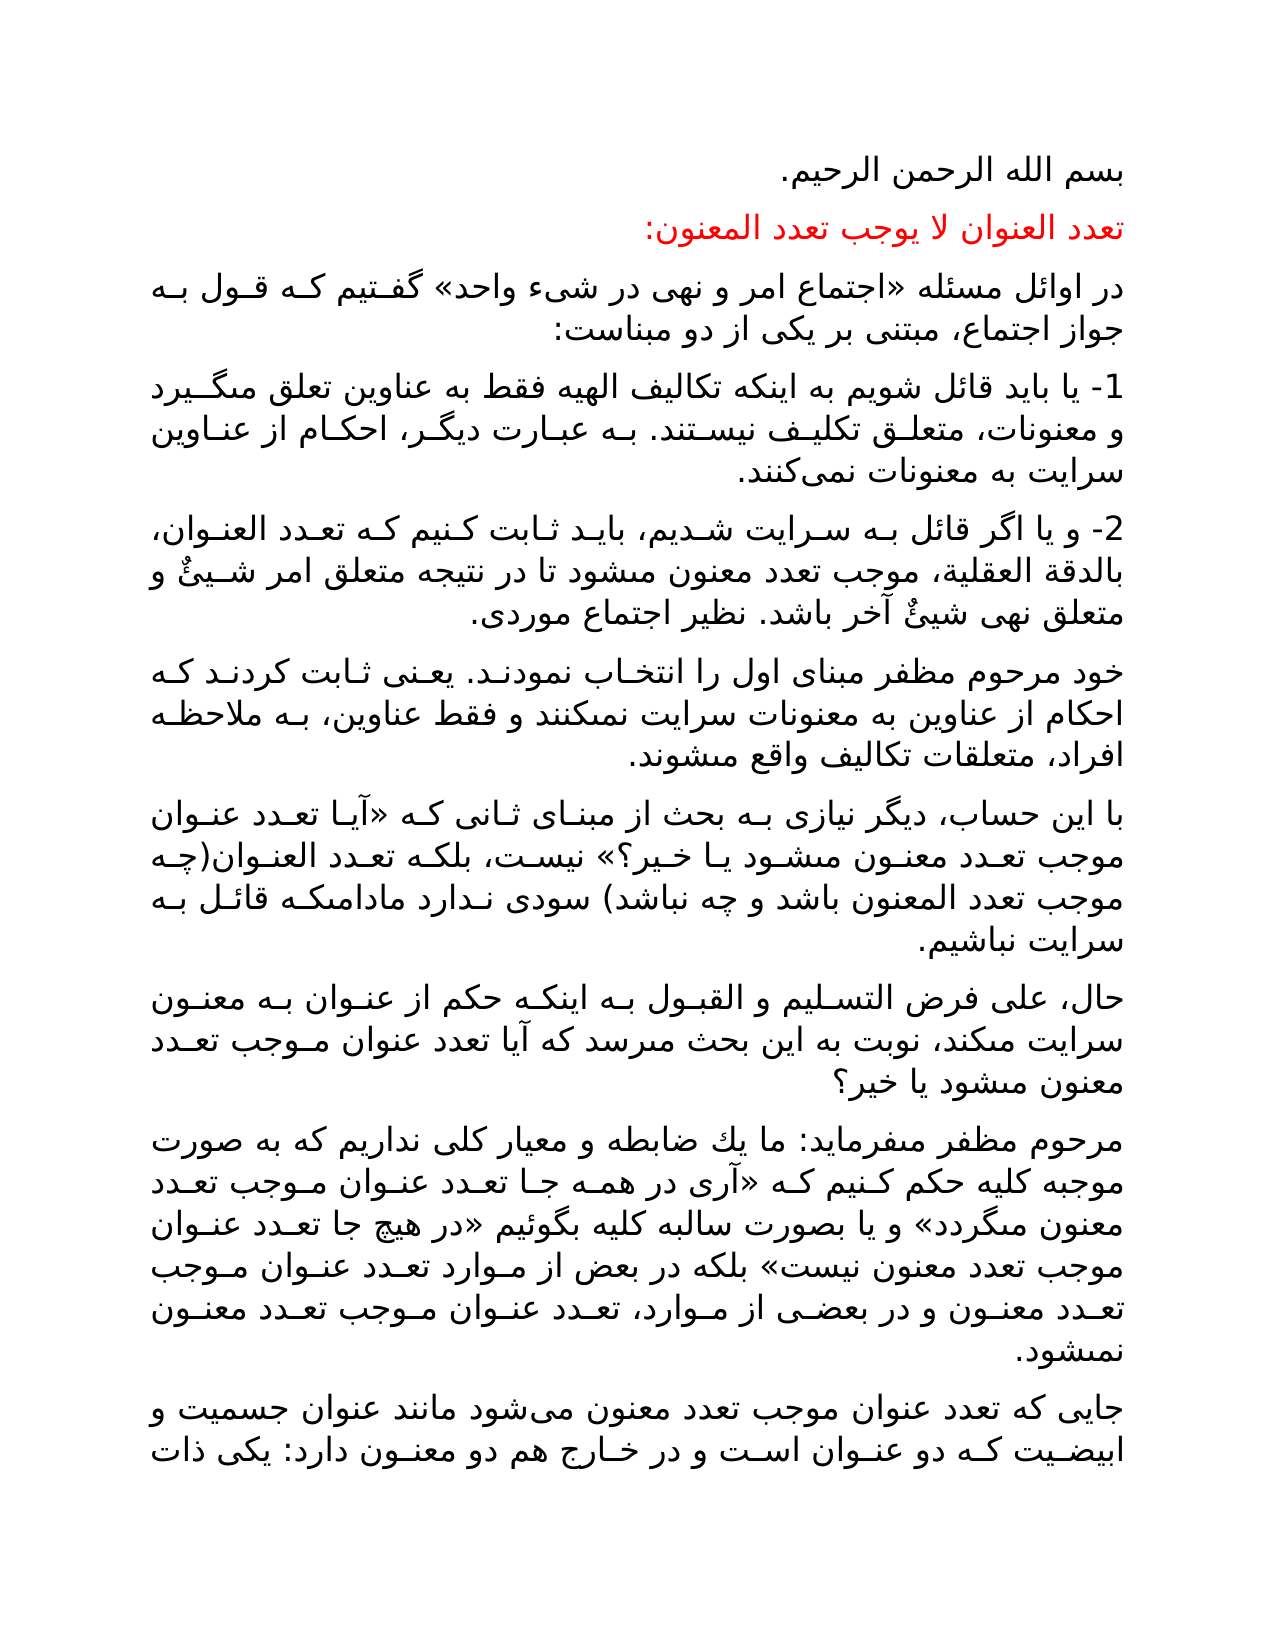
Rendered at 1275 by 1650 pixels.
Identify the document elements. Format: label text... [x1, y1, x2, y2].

text خود مرحوم مظفر مبناى اول را انتخاب نمودند. يعنى ثابت كردند كه احكام از عناوين به معنونات سرايت نمى‏كنند و فقط عناوين، به ملاحظه افراد، متعلقات تكاليف واقع مى‏شوند. [150, 652, 1125, 775]
text تعدد العنوان لا يوجب تعدد المعنون: [150, 208, 1125, 247]
text با اين حساب، دیگر نیازی به بحث از مبناى ثانى كه «آيا تعدد عنوان موجب تعدد معنون مى‏شود يا خير؟» نیست، بلكه تعدد العنوان(چه موجب تعدد المعنون باشد و چه نباشد) سودى ندارد مادامى‏كه قائل به سرايت نباشيم. [150, 794, 1125, 959]
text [150, 1389, 1125, 1469]
text 1- يا بايد قائل شويم به اينكه تكاليف الهيه فقط به عناوين تعلق مى‏گيرد و معنونات، متعلق تكليف نيستند. به عبارت ديگر، احكام از عناوين سرايت به معنونات نمى‌كنند. [150, 367, 1125, 490]
text 2- و يا اگر قائل به سرايت شديم، بايد ثابت كنيم كه تعدد العنوان، بالدقة العقلية، موجب تعدد معنون مى‏شود تا در نتيجه متعلق امر شیئٌ و متعلق نهى شیئٌ آخر باشد. نظير اجتماع موردى. [150, 510, 1125, 632]
text بسم الله الرحمن الرحیم. [150, 150, 1125, 189]
text حال، على فرض التسليم و القبول به اينكه حكم از عنوان به معنون سرايت مى‏كند، نوبت به اين بحث مى‏رسد كه آيا تعدد عنوان موجب تعدد معنون مى‏شود يا خير؟ [150, 978, 1125, 1101]
text در اوائل مسئله «اجتماع امر و نهى در شى‏ء واحد» گفتيم كه قول به جواز اجتماع، مبتنى بر يكى از دو مبناست: [150, 267, 1125, 348]
text مرحوم مظفر مى‏فرمايد: ما يك ضابطه و معيار كلى نداريم كه به صورت موجبه كليه حكم كنيم كه «آرى در همه جا تعدد عنوان موجب تعدد معنون مى‏گردد» و يا بصورت سالبه كليه بگوئيم «در هيچ جا تعدد عنوان موجب تعدد معنون نيست» بلكه در بعض از موارد تعدد عنوان موجب تعدد معنون و در بعضى از موارد، تعدد عنوان موجب تعدد معنون نمى‏شود. [150, 1121, 1125, 1369]
